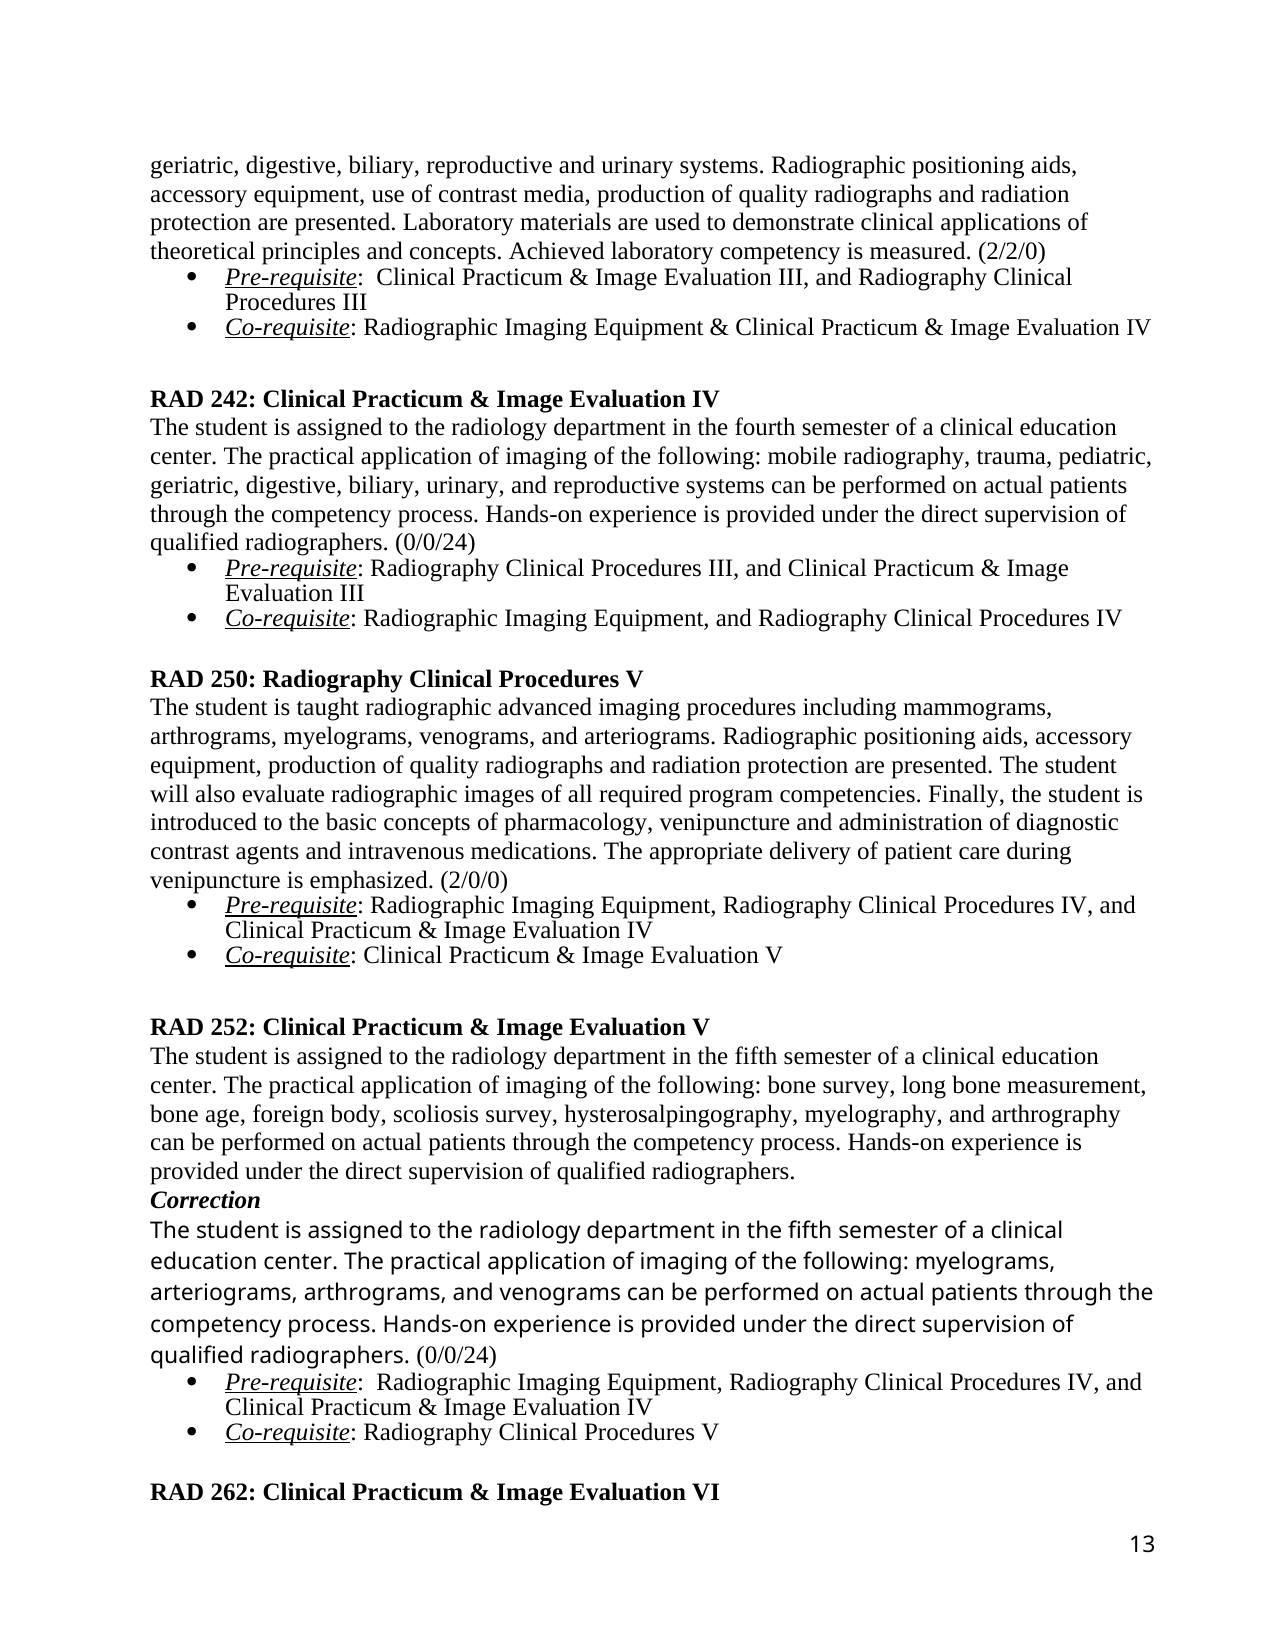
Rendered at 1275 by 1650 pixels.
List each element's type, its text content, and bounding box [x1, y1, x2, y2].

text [150, 150, 1155, 265]
text Correction [150, 1185, 1155, 1214]
list Co-requisite: Radiographic Imaging Equipment & Clinical Practicum & Image Evaluation IV [187, 315, 1155, 340]
list Pre-requisite: Radiographic Imaging Equipment, Radiography Clinical Procedures IV, and Clinical Practicum & Image Evaluation IV [187, 1370, 1155, 1420]
text The student is assigned to the radiology department in the fifth semester of a clinical education center. The practical application of imaging of the following: bone survey, long bone measurement, bone age, foreign body, scoliosis survey, hysterosalpingography, myelography, and arthrography can be performed on actual patients through the competency process. Hands-on experience is provided under the direct supervision of qualified radiographers. [150, 1041, 1155, 1185]
text The student is taught radiographic advanced imaging procedures including mammograms, arthrograms, myelograms, venograms, and arteriograms. Radiographic positioning aids, accessory equipment, production of quality radiographs and radiation protection are presented. The student will also evaluate radiographic images of all required program competencies. Finally, the student is introduced to the basic concepts of pharmacology, venipuncture and administration of diagnostic contrast agents and intravenous medications. The appropriate delivery of patient care during venipuncture is emphasized. (2/0/0) [150, 692, 1155, 894]
list Pre-requisite: Radiography Clinical Procedures III, and Clinical Practicum & Image Evaluation III [187, 556, 1155, 606]
list Pre-requisite: Clinical Practicum & Image Evaluation III, and Radiography Clinical Procedures III [187, 265, 1155, 315]
subtitle RAD 262: Clinical Practicum & Image Evaluation VI [150, 1477, 1155, 1506]
list Co-requisite: Clinical Practicum & Image Evaluation V [187, 944, 1155, 969]
list Co-requisite: Radiographic Imaging Equipment, and Radiography Clinical Procedures IV [187, 606, 1155, 631]
list Pre-requisite: Radiographic Imaging Equipment, Radiography Clinical Procedures IV, and Clinical Practicum & Image Evaluation IV [187, 894, 1155, 944]
subtitle RAD 252: Clinical Practicum & Image Evaluation V [150, 1012, 1155, 1041]
text The student is assigned to the radiology department in the fifth semester of a clinical education center. The practical application of imaging of the following: myelograms, arteriograms, arthrograms, and venograms can be performed on actual patients through the competency process. Hands-on experience is provided under the direct supervision of qualified radiographers. (0/0/24) [150, 1214, 1155, 1370]
subtitle RAD 250: Radiography Clinical Procedures V [150, 664, 1155, 692]
text The student is assigned to the radiology department in the fourth semester of a clinical education center. The practical application of imaging of the following: mobile radiography, trauma, pediatric, geriatric, digestive, biliary, urinary, and reproductive systems can be performed on actual patients through the competency process. Hands-on experience is provided under the direct supervision of qualified radiographers. (0/0/24) [150, 412, 1155, 556]
subtitle RAD 242: Clinical Practicum & Image Evaluation IV [150, 384, 1155, 412]
list Co-requisite: Radiography Clinical Procedures V [187, 1420, 1155, 1445]
